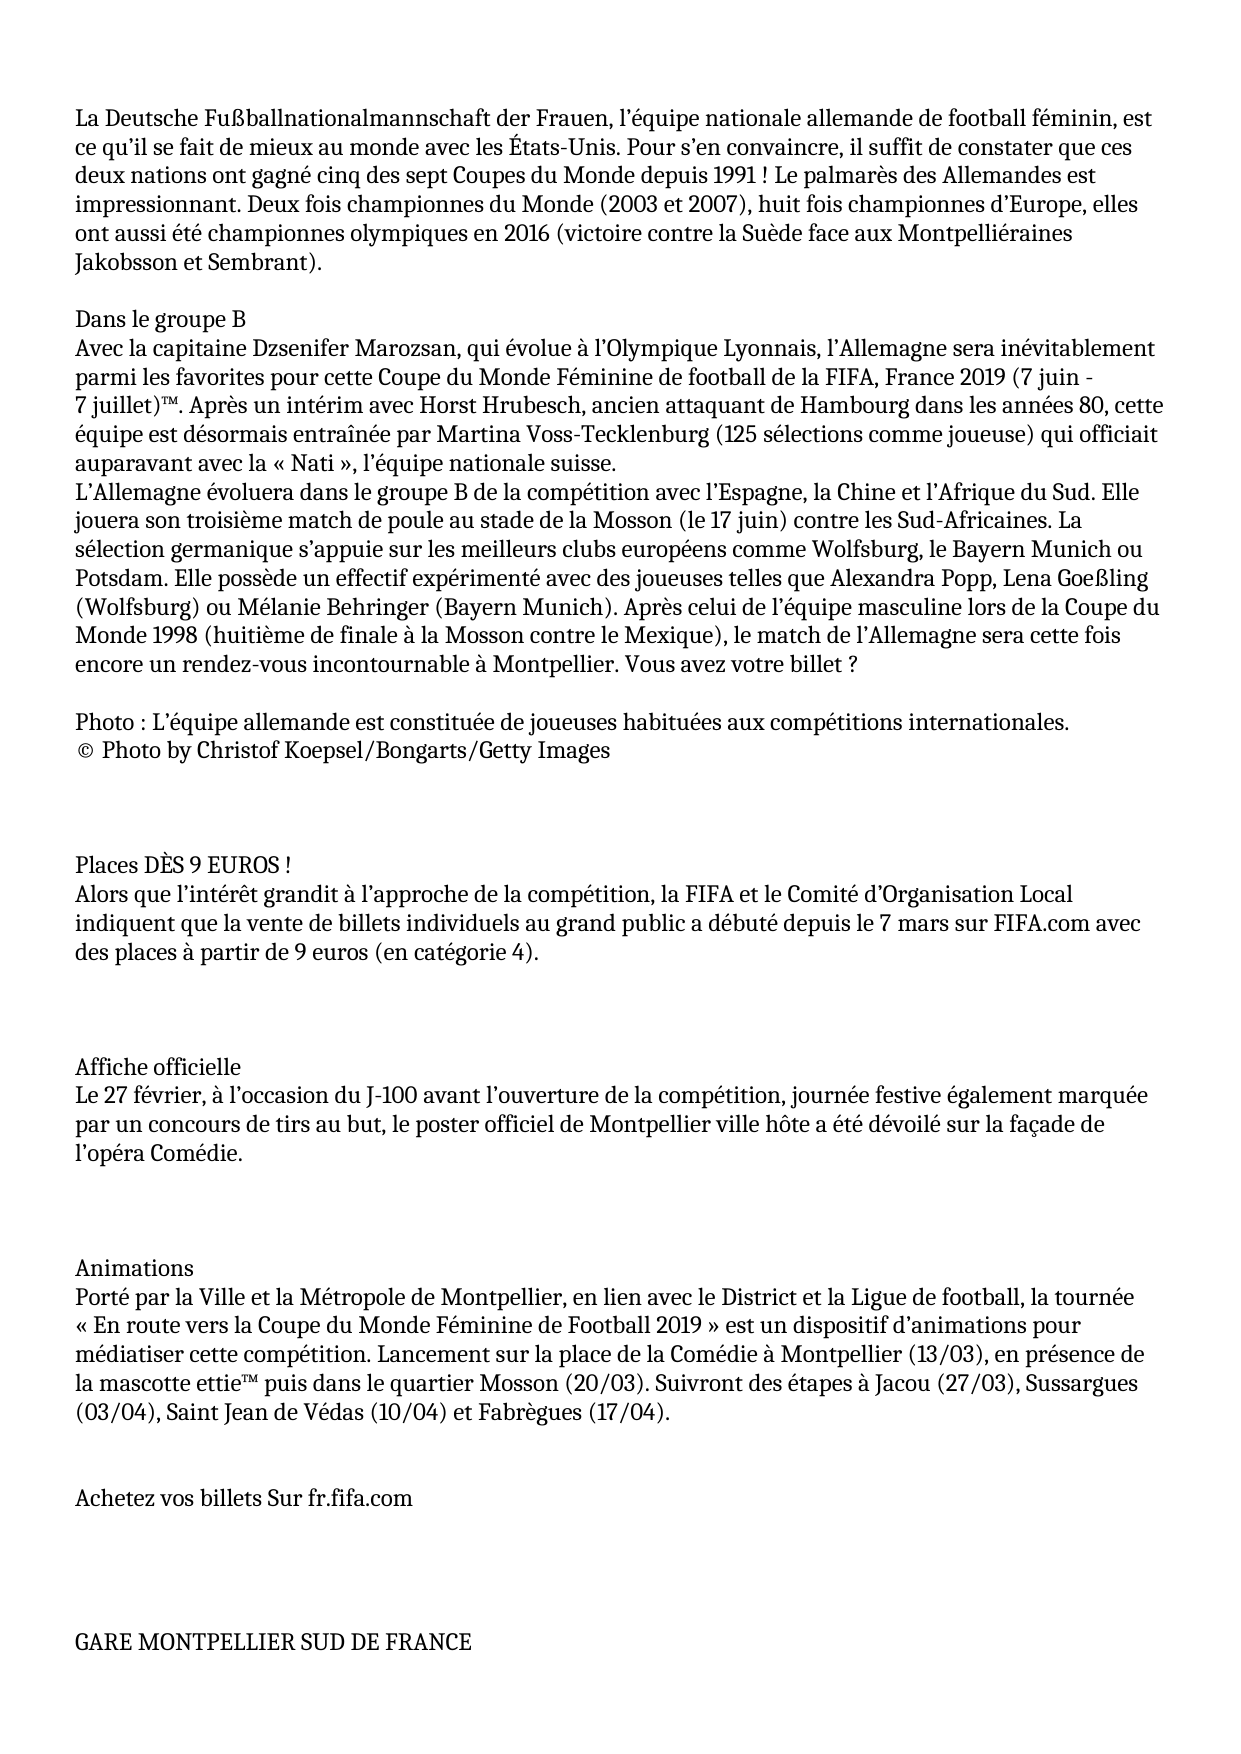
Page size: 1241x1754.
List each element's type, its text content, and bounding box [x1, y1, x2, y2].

text Alors que l’intérêt grandit à l’approche de la compétition, la FIFA et le Comité d’Organisation Local indiquent que la vente de billets individuels au grand public a débuté depuis le 7 mars sur FIFA.com avec des places à partir de 9 euros (en catégorie 4). [75, 880, 1165, 966]
text Le 27 février, à l’occasion du J-100 avant l’ouverture de la compétition, journée festive également marquée par un concours de tirs au but, le poster officiel de Montpellier ville hôte a été dévoilé sur la façade de l’opéra Comédie. [75, 1081, 1165, 1167]
text L’Allemagne évoluera dans le groupe B de la compétition avec l’Espagne, la Chine et l’Afrique du Sud. Elle jouera son troisième match de poule au stade de la Mosson (le 17 juin) contre les Sud-Africaines. La sélection germanique s’appuie sur les meilleurs clubs européens comme Wolfsburg, le Bayern Munich ou Potsdam. Elle possède un effectif expérimenté avec des joueuses telles que Alexandra Popp, Lena Goeßling (Wolfsburg) ou Mélanie Behringer (Bayern Munich). Après celui de l’équipe masculine lors de la Coupe du Monde 1998 (huitième de finale à la Mosson contre le Mexique), le match de l’Allemagne sera cette fois encore un rendez-vous incontournable à Montpellier. Vous avez votre billet ? [75, 477, 1165, 679]
text Avec la capitaine Dzsenifer Marozsan, qui évolue à l’Olympique Lyonnais, l’Allemagne sera inévitablement parmi les favorites pour cette Coupe du Monde Féminine de football de la FIFA, France 2019 (7 juin - 7 juillet)™. Après un intérim avec Horst Hrubesch, ancien attaquant de Hambourg dans les années 80, cette équipe est désormais entraînée par Martina Voss-Tecklenburg (125 sélections comme joueuse) qui officiait auparavant avec la « Nati », l’équipe nationale suisse. [75, 334, 1165, 477]
text La Deutsche Fußballnationalmannschaft der Frauen, l’équipe nationale allemande de football féminin, est ce qu’il se fait de mieux au monde avec les États-Unis. Pour s’en convaincre, il suffit de constater que ces deux nations ont gagné cinq des sept Coupes du Monde depuis 1991 ! Le palmarès des Allemandes est impressionnant. Deux fois championnes du Monde (2003 et 2007), huit fois championnes d’Europe, elles ont aussi été championnes olympiques en 2016 (victoire contre la Suède face aux Montpelliéraines Jakobsson et Sembrant). [75, 104, 1165, 276]
text Achetez vos billets Sur fr.fifa.com [75, 1484, 1165, 1512]
text Photo : L’équipe allemande est constituée de joueuses habituées aux compétitions internationales. [75, 707, 1165, 736]
text Animations [75, 1254, 1165, 1282]
text GARE MONTPELLIER SUD DE FRANCE [75, 1627, 1165, 1656]
text Affiche officielle [75, 1052, 1165, 1081]
text Dans le groupe B [75, 305, 1165, 334]
text Porté par la Ville et la Métropole de Montpellier, en lien avec le District et la Ligue de football, la tournée « En route vers la Coupe du Monde Féminine de Football 2019 » est un dispositif d’animations pour médiatiser cette compétition. Lancement sur la place de la Comédie à Montpellier (13/03), en présence de la mascotte ettie™ puis dans le quartier Mosson (20/03). Suivront des étapes à Jacou (27/03), Sussargues (03/04), Saint Jean de Védas (10/04) et Fabrègues (17/04). [75, 1282, 1165, 1426]
text © Photo by Christof Koepsel/Bongarts/Getty Images [75, 736, 1165, 765]
text Places DÈS 9 EUROS ! [75, 851, 1165, 880]
